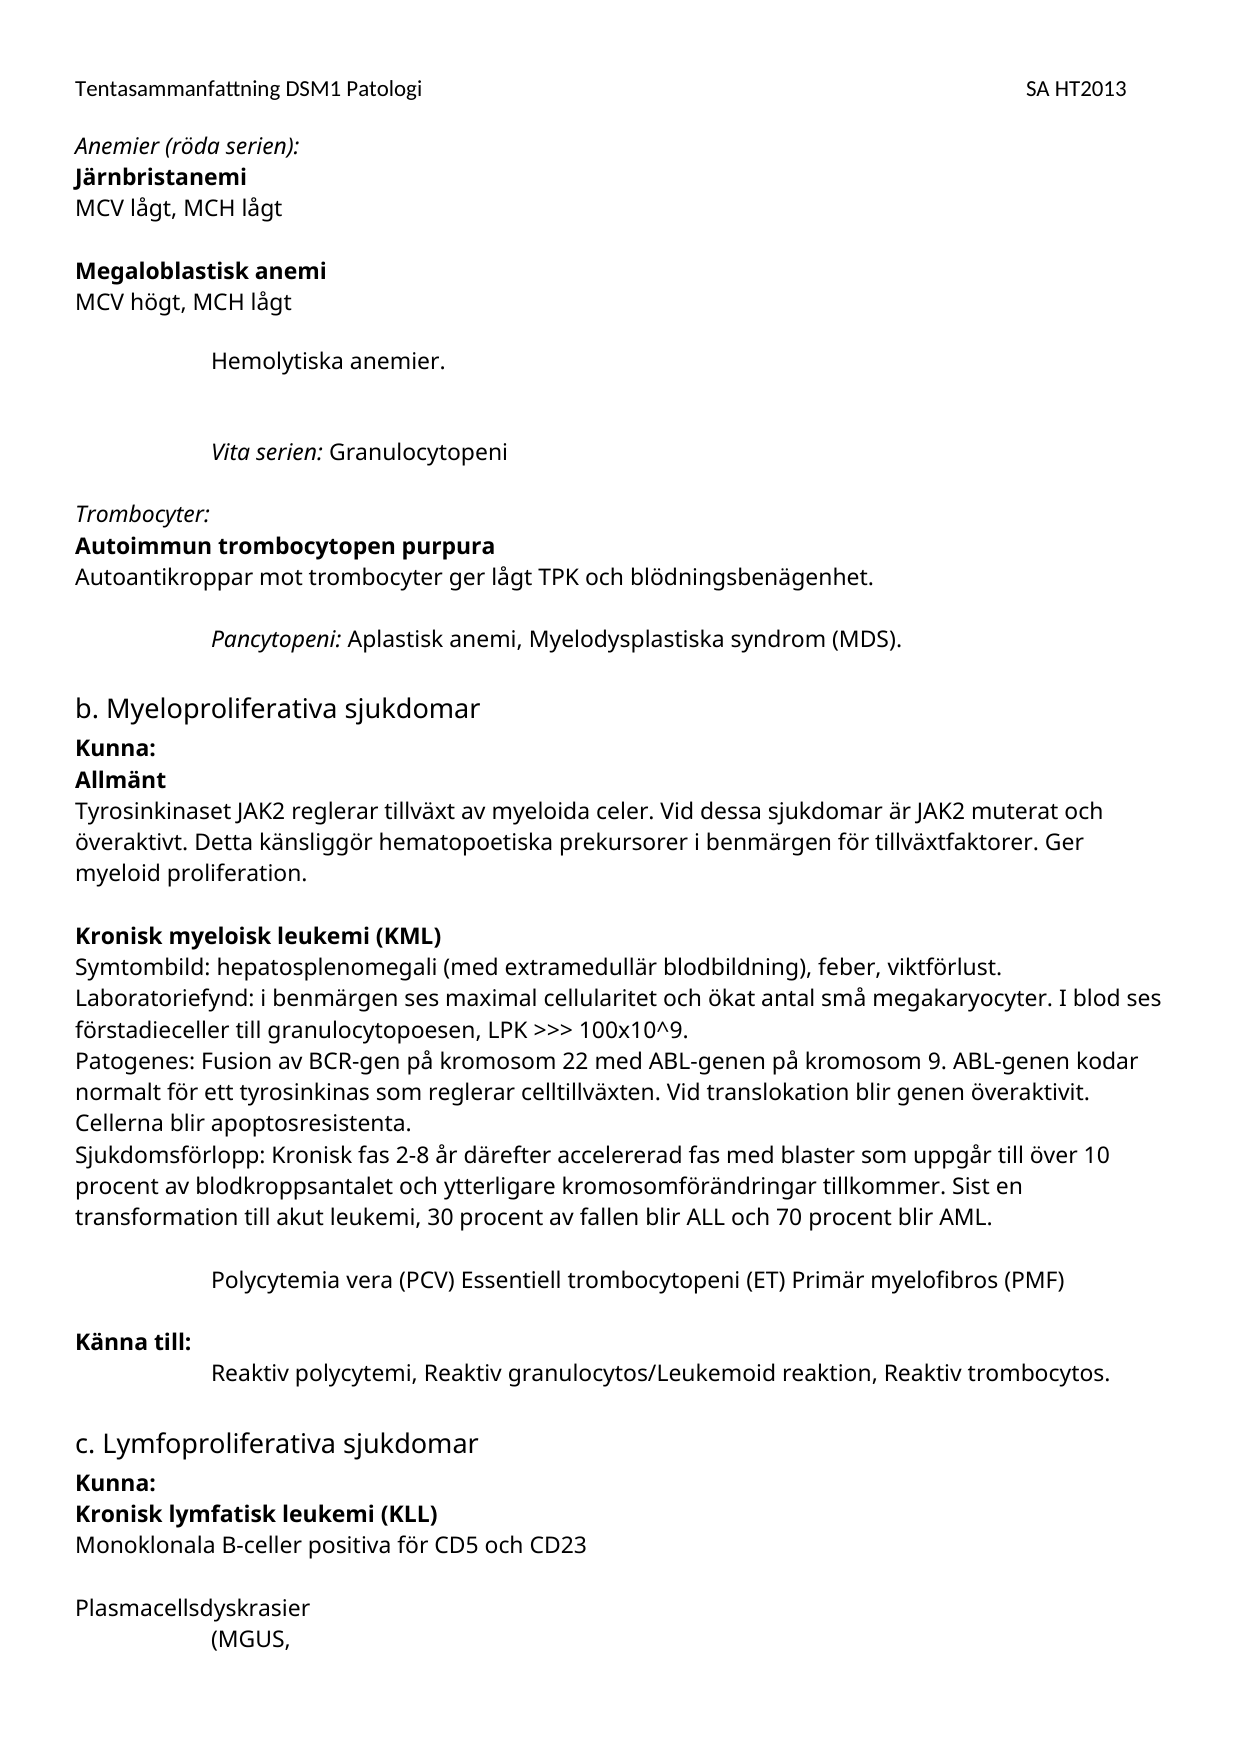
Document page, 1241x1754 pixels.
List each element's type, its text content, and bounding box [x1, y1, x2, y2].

text (MGUS, [211, 1623, 1165, 1654]
text Kronisk lymfatisk leukemi (KLL) [75, 1498, 1165, 1529]
text Kunna: [75, 1466, 1165, 1498]
text Autoimmun trombocytopen purpura [75, 529, 1165, 561]
text Trombocyter: [75, 498, 1165, 529]
text Allmänt [75, 764, 1165, 795]
text Autoantikroppar mot trombocyter ger lågt TPK och blödningsbenägenhet. [75, 561, 1165, 592]
text Megaloblastisk anemi [75, 255, 1165, 286]
text Kronisk myeloisk leukemi (KML) [75, 920, 1165, 951]
text Anemier (röda serien): [75, 130, 1165, 161]
text Vita serien: Granulocytopeni [75, 436, 1165, 467]
text Reaktiv polycytemi, Reaktiv granulocytos/Leukemoid reaktion, Reaktiv trombocytos. [75, 1357, 1165, 1389]
text Känna till: [75, 1326, 1165, 1357]
subtitle b. Myeloproliferativa sjukdomar [75, 690, 1165, 727]
text Järnbristanemi [75, 161, 1165, 192]
text Pancytopeni: Aplastisk anemi, Myelodysplastiska syndrom (MDS). [75, 623, 1165, 654]
text Symtombild: hepatosplenomegali (med extramedullär blodbildning), feber, viktförlust. [75, 951, 1165, 982]
text Tyrosinkinaset JAK2 reglerar tillväxt av myeloida celer. Vid dessa sjukdomar är JAK2 muterat och överaktivt. Detta känsliggör hematopoetiska prekursorer i benmärgen för tillväxtfaktorer. Ger myeloid proliferation. [75, 795, 1165, 889]
text Monoklonala B-celler positiva för CD5 och CD23 [75, 1529, 1165, 1560]
text Hemolytiska anemier. [75, 345, 1165, 377]
text Sjukdomsförlopp: Kronisk fas 2-8 år därefter accelererad fas med blaster som uppgår till över 10 procent av blodkroppsantalet och ytterligare kromosomförändringar tillkommer. Sist en transformation till akut leukemi, 30 procent av fallen blir ALL och 70 procent blir AML. [75, 1139, 1165, 1232]
text MCV högt, MCH lågt [75, 286, 1165, 317]
text Kunna: [75, 732, 1165, 764]
text Polycytemia vera (PCV) Essentiell trombocytopeni (ET) Primär myelofibros (PMF) [211, 1264, 1165, 1295]
text Patogenes: Fusion av BCR-gen på kromosom 22 med ABL-genen på kromosom 9. ABL-genen kodar normalt för ett tyrosinkinas som reglerar celltillväxten. Vid translokation blir genen överaktivit. Cellerna blir apoptosresistenta. [75, 1045, 1165, 1139]
text MCV lågt, MCH lågt [75, 192, 1165, 223]
text Plasmacellsdyskrasier [75, 1591, 1165, 1623]
text Laboratoriefynd: i benmärgen ses maximal cellularitet och ökat antal små megakaryocyter. I blod ses förstadieceller till granulocytopoesen, LPK >>> 100x10^9. [75, 982, 1165, 1045]
subtitle c. Lymfoproliferativa sjukdomar [75, 1424, 1165, 1461]
